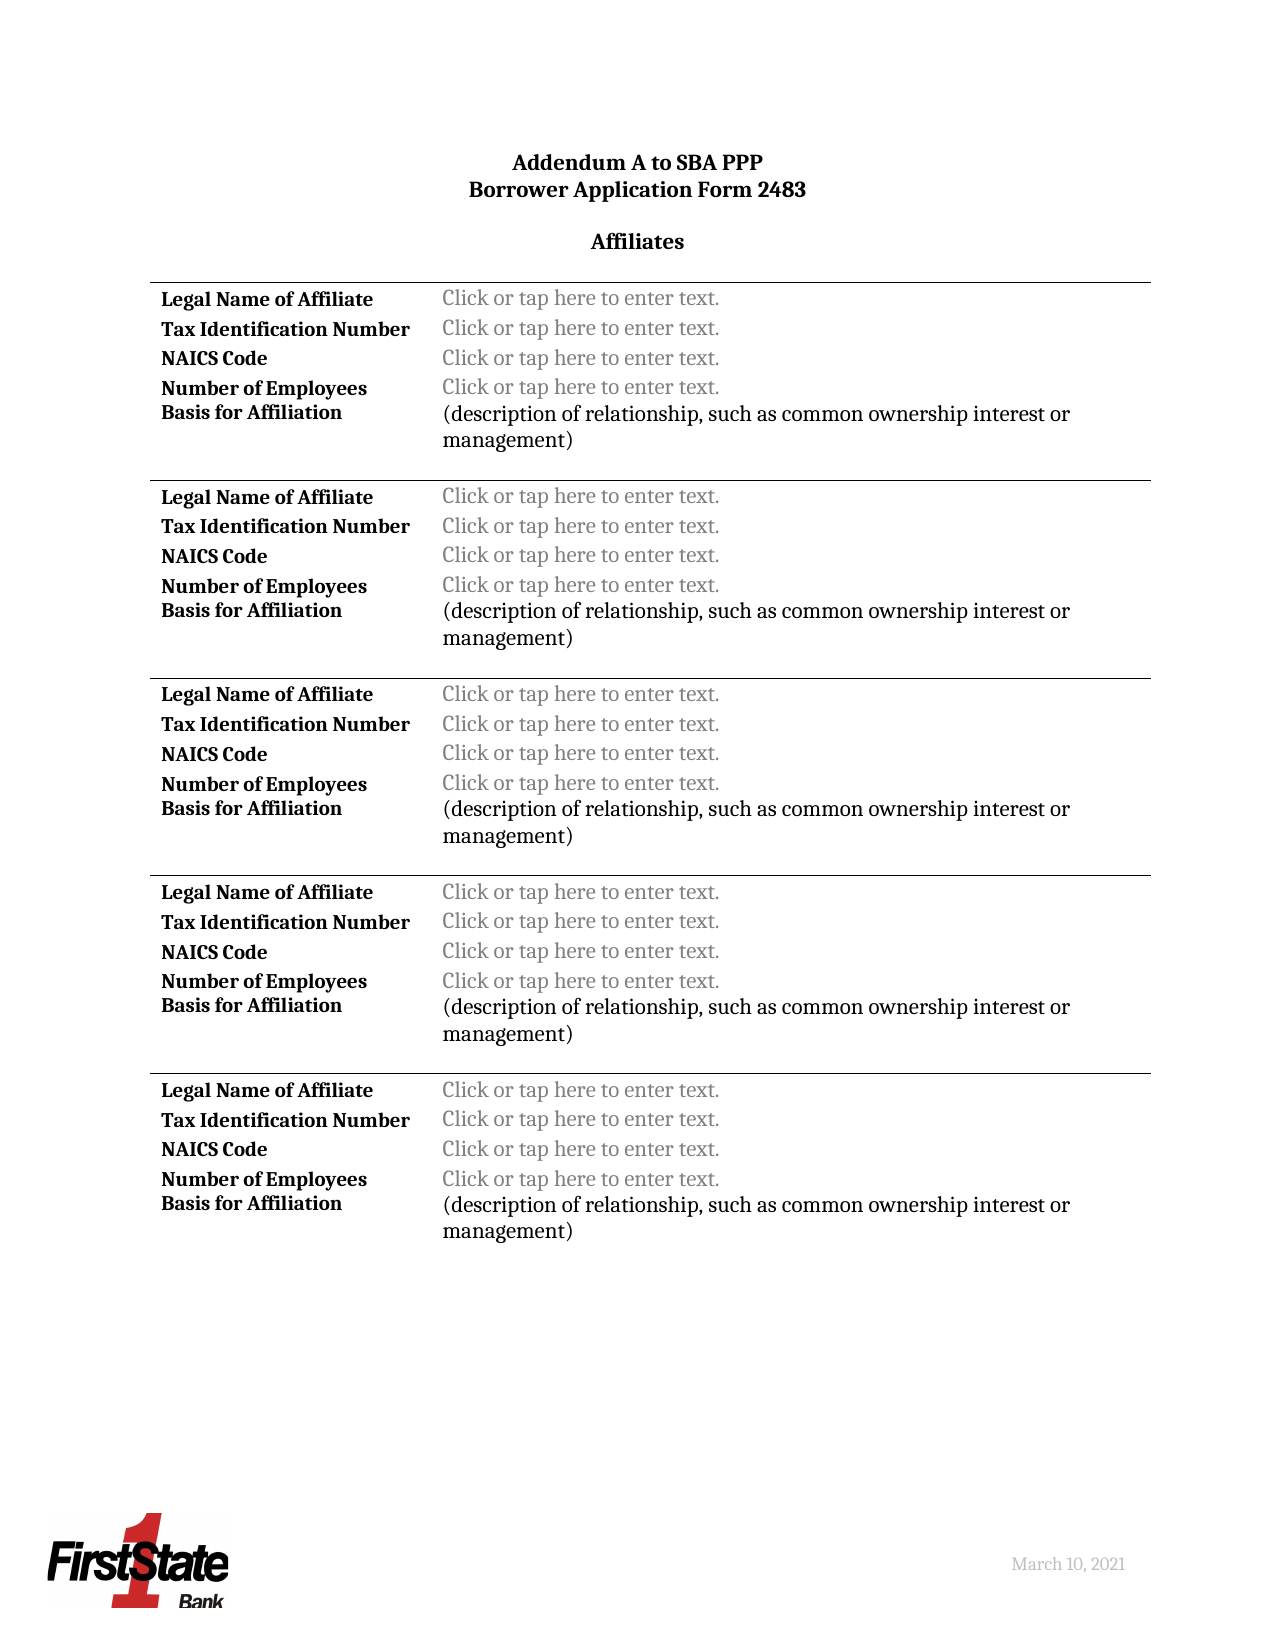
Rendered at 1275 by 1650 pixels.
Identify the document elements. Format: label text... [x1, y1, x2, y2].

table_cell [431, 311, 1151, 341]
table_cell [431, 766, 1151, 796]
table_cell [431, 905, 1151, 934]
table_cell [431, 1103, 1151, 1132]
table_cell [431, 935, 1151, 964]
table_cell Number of Employees [150, 964, 431, 994]
table_header [431, 679, 1151, 707]
table_cell Number of Employees [150, 766, 431, 796]
table_cell Basis for Affiliation [150, 598, 431, 651]
table_cell [431, 964, 1151, 994]
table_cell [431, 341, 1151, 371]
table_cell Number of Employees [150, 371, 431, 401]
table_cell Number of Employees [150, 1162, 431, 1192]
table_cell [431, 401, 1151, 453]
text Addendum A to SBA PPP [150, 150, 1125, 176]
table_cell Basis for Affiliation [150, 994, 431, 1047]
table_cell NAICS Code [150, 935, 431, 964]
table_cell [431, 1162, 1151, 1192]
table_cell [431, 1192, 1151, 1244]
text Borrower Application Form 2483 [150, 176, 1125, 203]
table_cell Basis for Affiliation [150, 1192, 431, 1244]
table_header [431, 283, 1151, 311]
table_header Legal Name of Affiliate [150, 481, 431, 509]
table_cell Number of Employees [150, 569, 431, 598]
table_header Legal Name of Affiliate [150, 1074, 431, 1103]
picture [46, 1513, 228, 1607]
table_header Legal Name of Affiliate [150, 679, 431, 707]
table_cell [431, 796, 1151, 849]
table_cell [431, 539, 1151, 569]
table_cell [431, 598, 1151, 651]
table_cell Tax Identification Number [150, 311, 431, 341]
table_cell [431, 994, 1151, 1047]
table_cell NAICS Code [150, 341, 431, 371]
table_cell [431, 509, 1151, 539]
table_cell [431, 1133, 1151, 1162]
table_cell [431, 371, 1151, 401]
table_header Legal Name of Affiliate [150, 283, 431, 311]
table_header [431, 481, 1151, 509]
table_cell Basis for Affiliation [150, 401, 431, 453]
table_cell NAICS Code [150, 1133, 431, 1162]
table_cell [431, 707, 1151, 737]
table_cell NAICS Code [150, 737, 431, 766]
table_cell Tax Identification Number [150, 707, 431, 737]
text Affiliates [150, 229, 1125, 255]
table_header Legal Name of Affiliate [150, 876, 431, 905]
table_cell Tax Identification Number [150, 905, 431, 934]
table_header [431, 1074, 1151, 1103]
table_cell Tax Identification Number [150, 509, 431, 539]
table_cell Basis for Affiliation [150, 796, 431, 849]
table_cell NAICS Code [150, 539, 431, 569]
table_cell Tax Identification Number [150, 1103, 431, 1132]
table_cell [431, 569, 1151, 598]
table_header [431, 876, 1151, 905]
table_cell [431, 737, 1151, 766]
